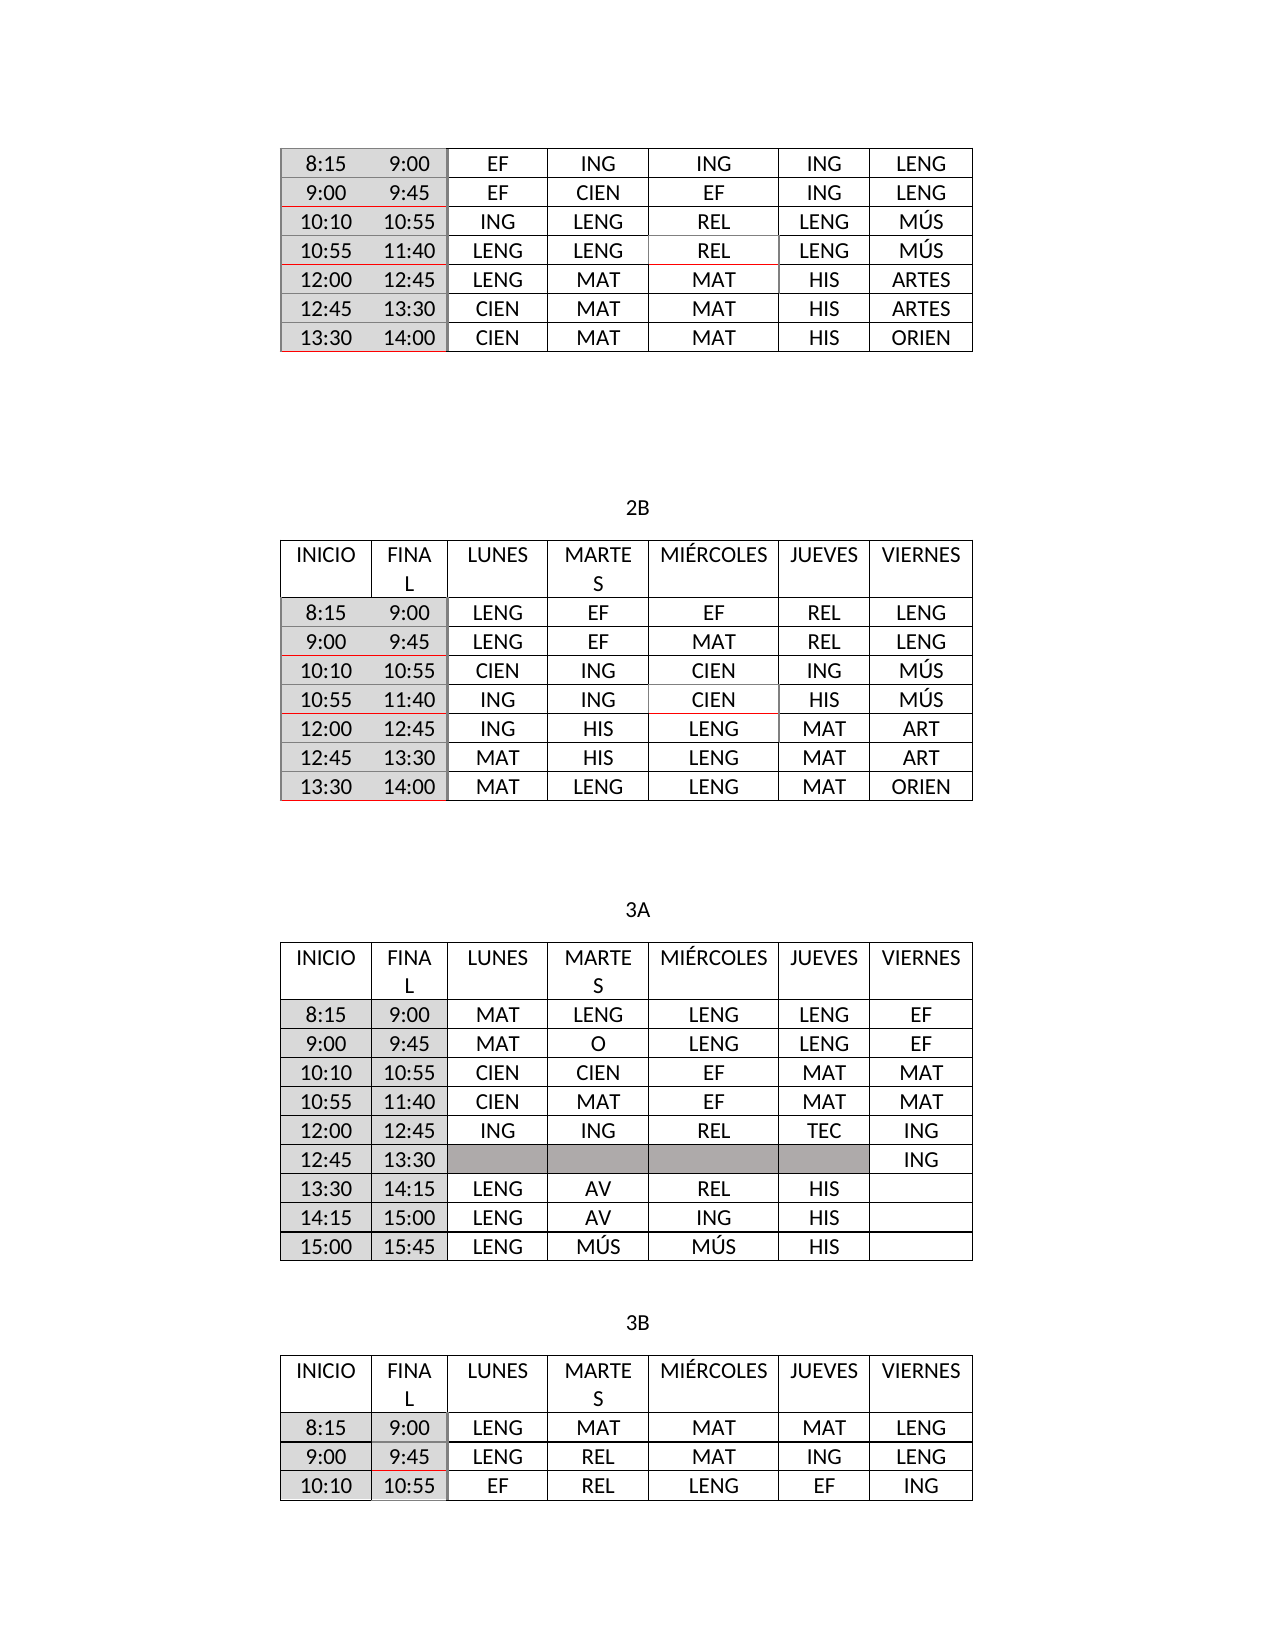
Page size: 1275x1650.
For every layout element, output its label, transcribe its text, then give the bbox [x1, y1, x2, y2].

table_cell [448, 1145, 547, 1173]
table_cell MAT [779, 772, 869, 800]
table_cell 9:00 [372, 1000, 447, 1028]
table_cell [548, 1145, 648, 1173]
table_cell LENG [448, 1233, 547, 1260]
table_cell LENG [449, 627, 547, 655]
table_cell LENG [870, 1443, 972, 1470]
table_cell LENG [649, 1000, 778, 1028]
table_cell 8:15 [282, 149, 371, 177]
table_cell 10:55 [371, 656, 446, 684]
table_cell LENG [448, 1203, 547, 1231]
table_cell CIEN [449, 656, 547, 684]
table_cell ING [870, 1116, 972, 1144]
table_header JUEVES [779, 1356, 869, 1412]
table_cell 10:55 [281, 1087, 371, 1115]
table_cell LENG [449, 1413, 547, 1441]
table_cell MAT [548, 294, 648, 322]
table_cell MAT [449, 743, 547, 771]
table_cell ING [779, 178, 869, 206]
table_cell 13:30 [372, 1145, 447, 1173]
table_cell CIEN [649, 685, 778, 713]
table_header LUNES [448, 943, 547, 999]
table_cell 10:55 [282, 236, 371, 264]
table_cell MAT [649, 1413, 778, 1441]
table_cell HIS [780, 685, 869, 713]
table_cell 10:10 [282, 656, 371, 684]
table_cell ING [449, 714, 547, 742]
table_cell 10:10 [281, 1058, 371, 1086]
table_cell LENG [870, 178, 972, 206]
table_header FINAL [372, 943, 447, 999]
table_cell 12:45 [371, 265, 446, 293]
table_cell 9:00 [372, 1413, 446, 1441]
table_cell HIS [548, 743, 648, 771]
table_cell CIEN [548, 178, 648, 206]
table_cell LENG [870, 149, 972, 177]
table_cell LENG [779, 1029, 869, 1057]
table_cell MAT [649, 323, 778, 351]
table_header JUEVES [779, 541, 869, 597]
table_cell MAT [779, 1413, 869, 1441]
table_cell 9:00 [281, 1443, 371, 1470]
table_header VIERNES [870, 943, 972, 999]
table_header INICIO [281, 541, 371, 597]
table_cell 11:40 [372, 1087, 447, 1115]
table_cell 12:00 [281, 1116, 371, 1144]
table_cell ING [548, 1116, 648, 1144]
table_cell LENG [548, 1000, 648, 1028]
table_cell ART [870, 743, 972, 771]
table_cell LENG [780, 236, 869, 264]
table_cell LENG [649, 714, 778, 742]
table_cell HIS [779, 294, 869, 322]
table_cell 13:30 [282, 323, 371, 351]
table_cell CIEN [448, 1087, 547, 1115]
table_cell ING [449, 685, 547, 713]
table_cell 10:10 [281, 1471, 371, 1499]
table_cell ING [548, 685, 648, 713]
table_header MARTES [548, 943, 648, 999]
table_cell 15:00 [281, 1233, 371, 1260]
table_cell EF [649, 1087, 778, 1115]
table_cell ING [779, 149, 869, 177]
table_cell MAT [779, 1087, 869, 1115]
table_cell 14:15 [372, 1174, 447, 1202]
table_cell CIEN [449, 294, 547, 322]
table_cell 15:00 [372, 1203, 447, 1231]
table_cell 9:00 [281, 1029, 371, 1057]
table_cell CIEN [449, 323, 547, 351]
table_cell ART [870, 714, 972, 742]
table_cell ING [548, 656, 648, 684]
table_cell 12:45 [282, 294, 371, 322]
table_cell EF [649, 1058, 778, 1086]
table_cell REL [779, 627, 869, 655]
table_cell 8:15 [281, 1413, 371, 1441]
table_cell EF [449, 149, 547, 177]
table_cell LENG [870, 1413, 972, 1441]
table_cell MAT [448, 1029, 547, 1057]
table_cell HIS [548, 714, 648, 742]
table_header FINAL [372, 541, 447, 597]
table_cell HIS [780, 265, 869, 293]
table_cell ING [870, 1145, 972, 1173]
table_cell LENG [779, 207, 869, 235]
table_cell MAT [780, 714, 869, 742]
table_cell MAT [448, 1000, 547, 1028]
table_cell [870, 1233, 972, 1260]
table_cell MÚS [870, 207, 972, 235]
table_cell 13:30 [281, 1174, 371, 1202]
table_cell EF [449, 178, 547, 206]
table_cell O [548, 1029, 648, 1057]
table_cell CIEN [649, 656, 778, 684]
table_cell EF [870, 1029, 972, 1057]
table_cell 11:40 [371, 236, 446, 264]
table_cell REL [548, 1443, 648, 1470]
table_cell 14:15 [281, 1203, 371, 1231]
table_cell LENG [449, 598, 547, 626]
table_cell 10:10 [282, 207, 371, 235]
table_cell REL [649, 207, 778, 235]
table_cell EF [779, 1471, 869, 1499]
table_cell HIS [779, 323, 869, 351]
table_cell 12:45 [281, 1145, 371, 1173]
table_header MIÉRCOLES [649, 541, 778, 597]
table_cell [870, 1203, 972, 1231]
table_header VIERNES [870, 1356, 972, 1412]
table_cell LENG [649, 743, 778, 771]
table_cell 9:00 [371, 598, 446, 626]
table_cell ING [779, 656, 869, 684]
text 2B [177, 493, 1098, 521]
table_cell 13:30 [282, 772, 371, 800]
table_cell 14:00 [371, 772, 446, 800]
table_header VIERNES [870, 541, 972, 597]
table_cell MAT [779, 743, 869, 771]
table_cell TEC [779, 1116, 869, 1144]
table_cell EF [548, 627, 648, 655]
table_header LUNES [448, 1356, 547, 1412]
table_header JUEVES [779, 943, 869, 999]
table_cell 12:45 [282, 743, 371, 771]
table_cell LENG [548, 236, 648, 264]
table_cell LENG [448, 1174, 547, 1202]
table_cell ARTES [870, 265, 972, 293]
table_header INICIO [281, 1356, 371, 1412]
table_cell AV [548, 1174, 648, 1202]
table_cell 9:45 [372, 1443, 446, 1470]
table_cell LENG [449, 236, 547, 264]
table_cell LENG [449, 1443, 547, 1470]
table_cell LENG [870, 598, 972, 626]
table_cell EF [870, 1000, 972, 1028]
table_cell REL [649, 236, 778, 264]
table_cell LENG [548, 207, 648, 235]
table_cell 10:55 [372, 1471, 446, 1499]
table_header MARTES [548, 1356, 648, 1412]
text 3A [177, 895, 1098, 923]
table_cell MAT [548, 1413, 648, 1441]
table_cell 13:30 [371, 743, 446, 771]
table_header LUNES [448, 541, 547, 597]
table_cell EF [649, 598, 778, 626]
table_cell MÚS [649, 1233, 778, 1260]
table_cell LENG [779, 1000, 869, 1028]
table_header MARTES [548, 541, 648, 597]
text 3B [177, 1308, 1098, 1336]
table_cell 13:30 [371, 294, 446, 322]
table_cell MAT [548, 265, 648, 293]
table_cell MÚS [548, 1233, 648, 1260]
table_cell LENG [449, 265, 547, 293]
table_cell MAT [649, 294, 778, 322]
table_cell MAT [870, 1058, 972, 1086]
table_header INICIO [281, 943, 371, 999]
table_cell 12:45 [371, 714, 446, 742]
table_cell REL [649, 1174, 778, 1202]
table_cell [870, 1174, 972, 1202]
table_cell EF [649, 178, 778, 206]
table_cell ING [548, 149, 648, 177]
table_cell ING [649, 149, 778, 177]
table_cell LENG [649, 1471, 778, 1499]
table_cell EF [449, 1471, 547, 1499]
table_cell LENG [548, 772, 648, 800]
table_cell 12:00 [282, 714, 371, 742]
table_cell ING [779, 1443, 869, 1470]
table_cell REL [779, 598, 869, 626]
table_cell 12:00 [282, 265, 371, 293]
table_cell CIEN [448, 1058, 547, 1086]
table_cell 10:55 [371, 207, 446, 235]
table_cell 8:15 [282, 598, 371, 626]
table_cell REL [548, 1471, 648, 1499]
table_cell HIS [779, 1233, 869, 1260]
table_cell 12:45 [372, 1116, 447, 1144]
table_cell 9:00 [282, 178, 371, 206]
table_cell MÚS [870, 685, 972, 713]
table_cell 14:00 [371, 323, 446, 351]
table_cell ING [649, 1203, 778, 1231]
table_cell 10:55 [282, 685, 371, 713]
table_header MIÉRCOLES [649, 943, 778, 999]
table_cell 8:15 [281, 1000, 371, 1028]
table_cell LENG [649, 1029, 778, 1057]
table_cell MAT [649, 627, 778, 655]
table_cell REL [649, 1116, 778, 1144]
table_cell MÚS [870, 656, 972, 684]
table_cell 9:00 [282, 627, 371, 655]
table_cell ORIEN [870, 323, 972, 351]
table_cell EF [548, 598, 648, 626]
table_cell 11:40 [371, 685, 446, 713]
table_cell [649, 1145, 778, 1173]
table_header MIÉRCOLES [649, 1356, 778, 1412]
table_cell ORIEN [870, 772, 972, 800]
table_cell MAT [548, 1087, 648, 1115]
table_cell HIS [779, 1174, 869, 1202]
table_cell 9:45 [372, 1029, 447, 1057]
table_cell 9:45 [371, 178, 446, 206]
table_cell 10:55 [372, 1058, 447, 1086]
table_cell LENG [649, 772, 778, 800]
table_cell ING [870, 1471, 972, 1499]
table_cell ING [448, 1116, 547, 1144]
table_cell LENG [870, 627, 972, 655]
table_cell CIEN [548, 1058, 648, 1086]
table_cell ING [449, 207, 547, 235]
table_header FINAL [372, 1356, 447, 1412]
table_cell MAT [449, 772, 547, 800]
table_cell HIS [779, 1203, 869, 1231]
table_cell AV [548, 1203, 648, 1231]
table_cell MAT [649, 1443, 778, 1470]
table_cell MAT [649, 265, 778, 293]
table_cell 15:45 [372, 1233, 447, 1260]
table_cell MÚS [870, 236, 972, 264]
table_cell MAT [548, 323, 648, 351]
table_cell ARTES [870, 294, 972, 322]
table_cell MAT [870, 1087, 972, 1115]
table_cell MAT [779, 1058, 869, 1086]
table_cell [779, 1145, 869, 1173]
table_cell 9:45 [371, 627, 446, 655]
table_cell 9:00 [371, 149, 446, 177]
